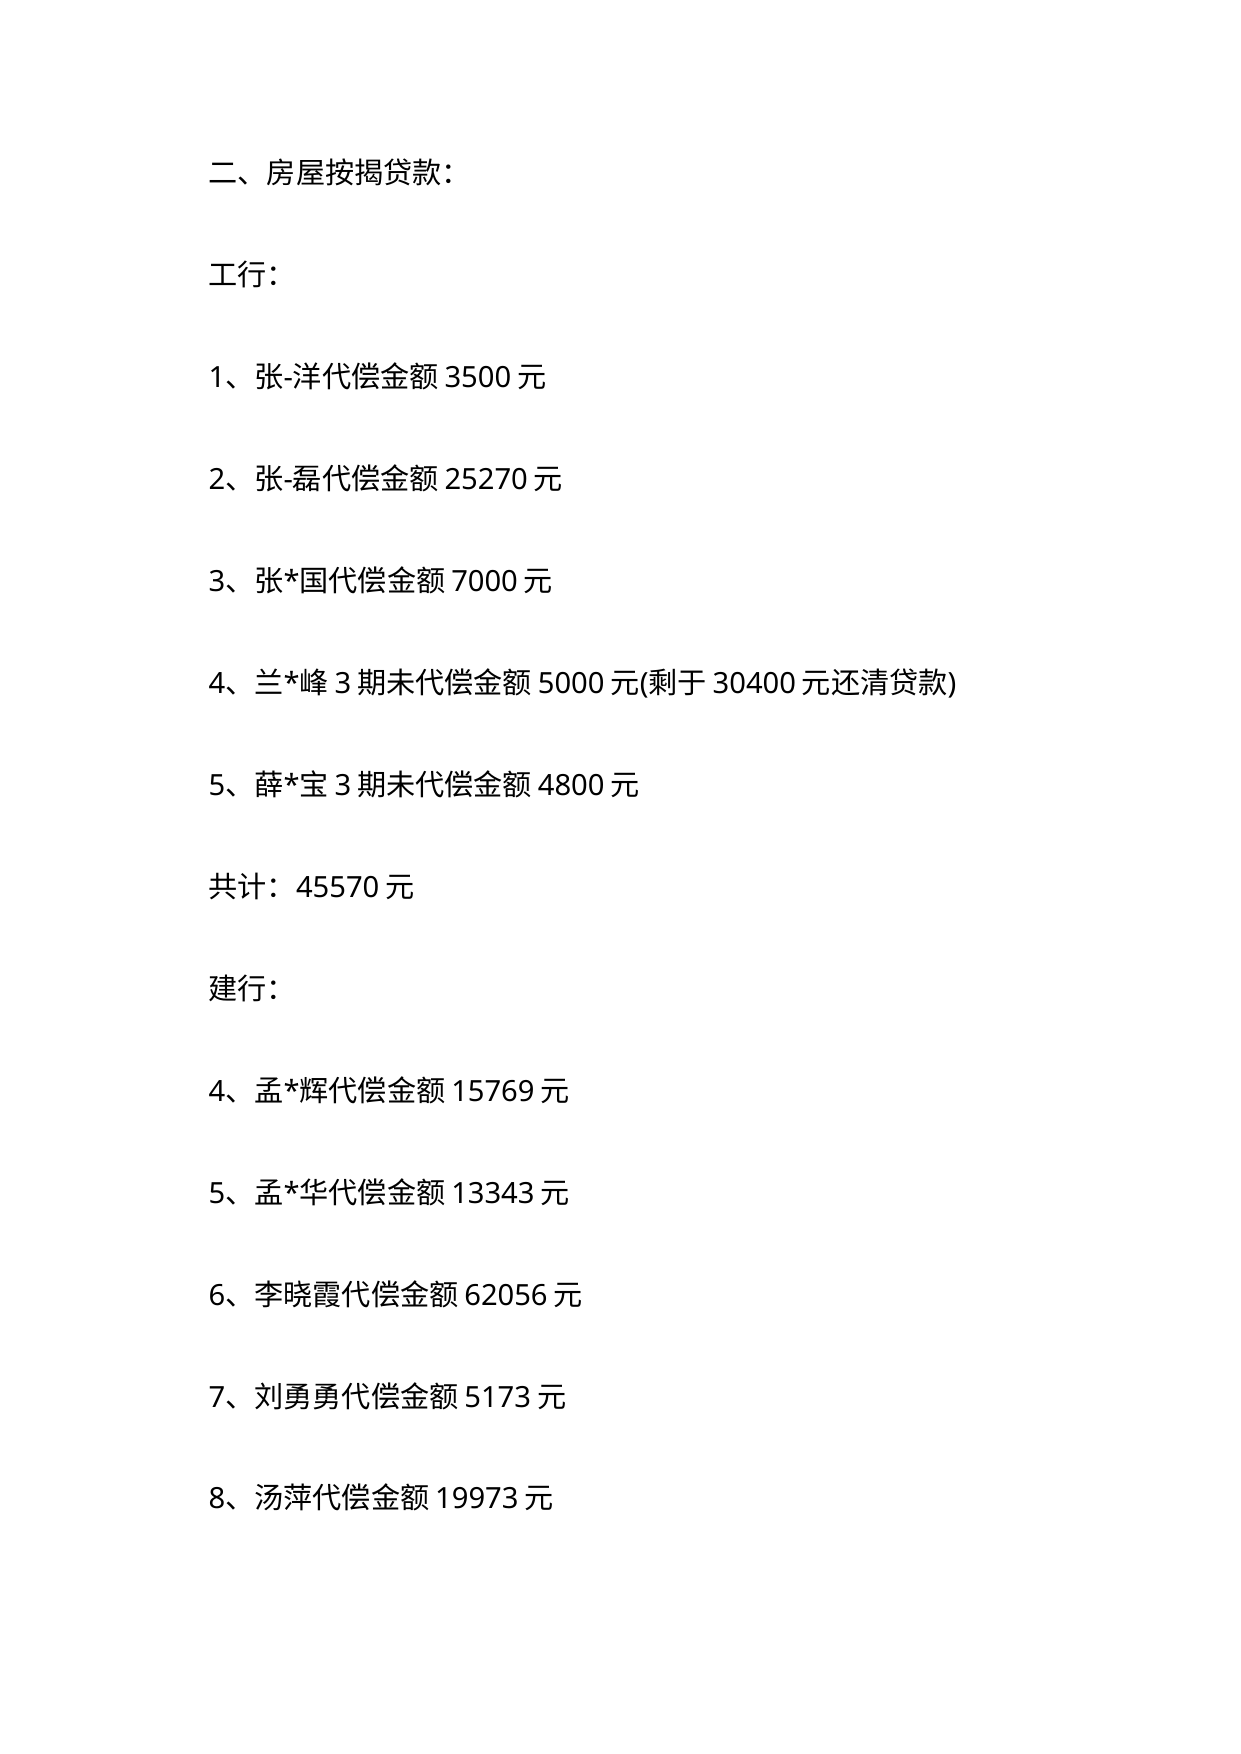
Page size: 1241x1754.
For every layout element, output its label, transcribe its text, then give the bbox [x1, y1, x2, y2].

text 建行： [150, 965, 1090, 1008]
text 6、李晓霞代偿金额62056元 [150, 1271, 1090, 1313]
text 5、薛*宝3期未代偿金额4800元 [150, 761, 1090, 804]
text 7、刘勇勇代偿金额5173元 [150, 1373, 1090, 1416]
text 4、孟*辉代偿金额15769元 [150, 1067, 1090, 1109]
text 8、汤萍代偿金额19973元 [150, 1475, 1090, 1517]
text 5、孟*华代偿金额13343元 [150, 1169, 1090, 1212]
text 2、张-磊代偿金额25270元 [150, 456, 1090, 498]
text 3、张*国代偿金额7000元 [150, 557, 1090, 600]
text 共计：45570元 [150, 863, 1090, 906]
text 4、兰*峰3期未代偿金额5000元(剩于30400元还清贷款) [150, 659, 1090, 702]
text 二、房屋按揭贷款： [150, 150, 1090, 192]
text 1、张-洋代偿金额3500元 [150, 353, 1090, 396]
text 工行： [150, 252, 1090, 294]
